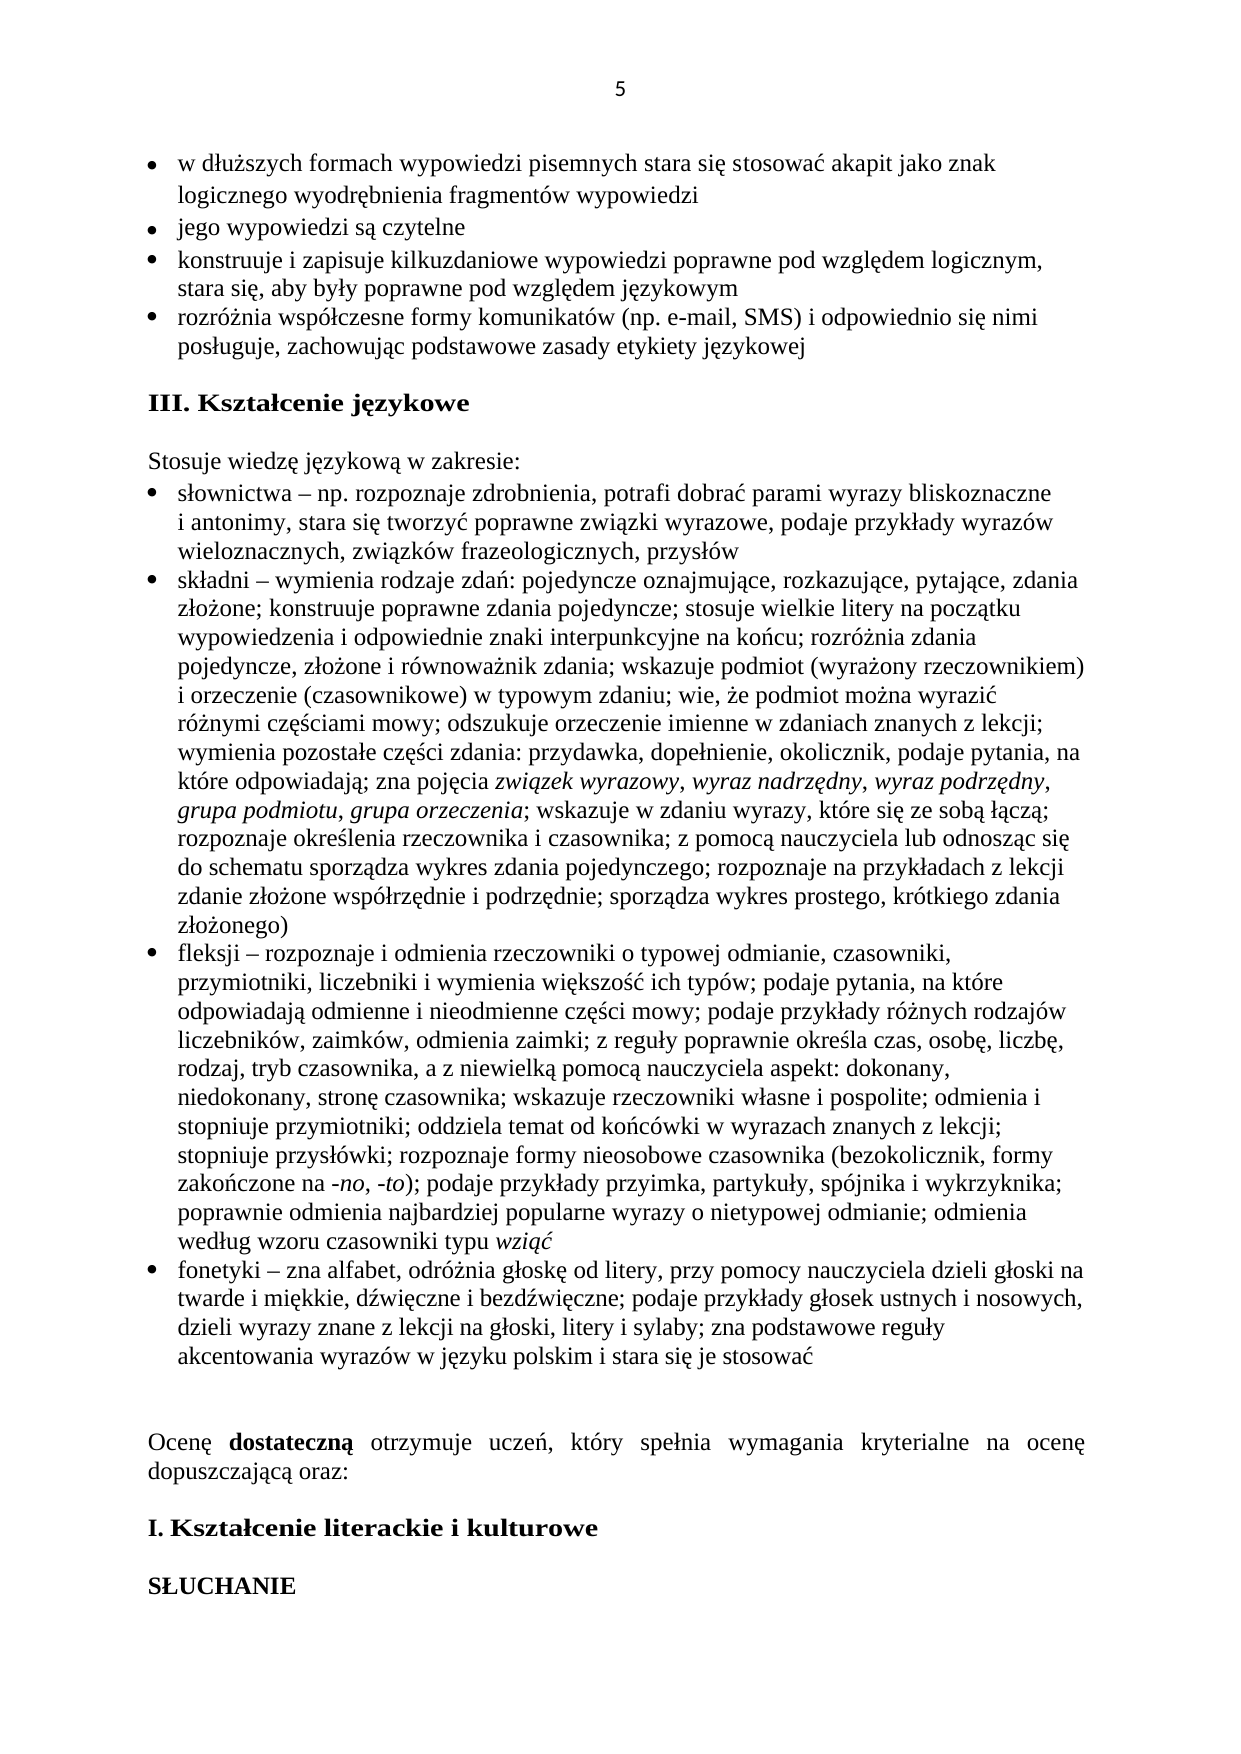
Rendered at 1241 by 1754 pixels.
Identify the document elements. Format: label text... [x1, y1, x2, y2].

list słownictwa – np. rozpoznaje zdrobnienia, potrafi dobrać parami wyrazy bliskoznaczne i antonimy, stara się tworzyć poprawne związki wyrazowe, podaje przykłady wyrazów wieloznacznych, związków frazeologicznych, przysłów [148, 478, 1085, 565]
list jego wypowiedzi są czytelne [148, 212, 1095, 245]
list rozróżnia współczesne formy komunikatów (np. e-mail, SMS) i odpowiednio się nimi posługuje, zachowując podstawowe zasady etykiety językowej [148, 302, 1086, 360]
text Stosuje wiedzę językową w zakresie: [148, 446, 1093, 478]
list fonetyki – zna alfabet, odróżnia głoskę od litery, przy pomocy nauczyciela dzieli głoski na twarde i miękkie, dźwięczne i bezdźwięczne; podaje przykłady głosek ustnych i nosowych, dzieli wyrazy znane z lekcji na głoski, litery i sylaby; zna podstawowe reguły akcentowania wyrazów w języku polskim i stara się je stosować [148, 1255, 1086, 1370]
text Ocenę dostateczną otrzymuje uczeń, który spełnia wymagania kryterialne na ocenę dopuszczającą oraz: [148, 1427, 1086, 1485]
text I. Kształcenie literackie i kulturowe [148, 1513, 1095, 1542]
list składni – wymienia rodzaje zdań: pojedyncze oznajmujące, rozkazujące, pytające, zdania złożone; konstruuje poprawne zdania pojedyncze; stosuje wielkie litery na początku wypowiedzenia i odpowiednie znaki interpunkcyjne na końcu; rozróżnia zdania pojedyncze, złożone i równoważnik zdania; wskazuje podmiot (wyrażony rzeczownikiem) i orzeczenie (czasownikowe) w typowym zdaniu; wie, że podmiot można wyrazić różnymi częściami mowy; odszukuje orzeczenie imienne w zdaniach znanych z lekcji; wymienia pozostałe części zdania: przydawka, dopełnienie, okolicznik, podaje pytania, na które odpowiadają; zna pojęcia związek wyrazowy, wyraz nadrzędny, wyraz podrzędny, grupa podmiotu, grupa orzeczenia; wskazuje w zdaniu wyrazy, które się ze sobą łączą; rozpoznaje określenia rzeczownika i czasownika; z pomocą nauczyciela lub odnosząc się do schematu sporządza wykres zdania pojedynczego; rozpoznaje na przykładach z lekcji zdanie złożone współrzędnie i podrzędnie; sporządza wykres prostego, krótkiego zdania złożonego) [148, 565, 1085, 938]
list w dłuższych formach wypowiedzi pisemnych stara się stosować akapit jako znak logicznego wyodrębnienia fragmentów wypowiedzi [148, 148, 1095, 212]
text SŁUCHANIE [148, 1571, 1095, 1600]
list fleksji – rozpoznaje i odmienia rzeczowniki o typowej odmianie, czasowniki, przymiotniki, liczebniki i wymienia większość ich typów; podaje pytania, na które odpowiadają odmienne i nieodmienne części mowy; podaje przykłady różnych rodzajów liczebników, zaimków, odmienia zaimki; z reguły poprawnie określa czas, osobę, liczbę, rodzaj, tryb czasownika, a z niewielką pomocą nauczyciela aspekt: dokonany, niedokonany, stronę czasownika; wskazuje rzeczowniki własne i pospolite; odmienia i stopniuje przymiotniki; oddziela temat od końcówki w wyrazach znanych z lekcji; stopniuje przysłówki; rozpoznaje formy nieosobowe czasownika (bezokolicznik, formy zakończone na -no, -to); podaje przykłady przyimka, partykuły, spójnika i wykrzyknika; poprawnie odmienia najbardziej popularne wyrazy o nietypowej odmianie; odmienia według wzoru czasowniki typu wziąć [148, 938, 1086, 1255]
list konstruuje i zapisuje kilkuzdaniowe wypowiedzi poprawne pod względem logicznym, stara się, aby były poprawne pod względem językowym [148, 245, 1086, 302]
text III. Kształcenie językowe [148, 388, 1095, 417]
